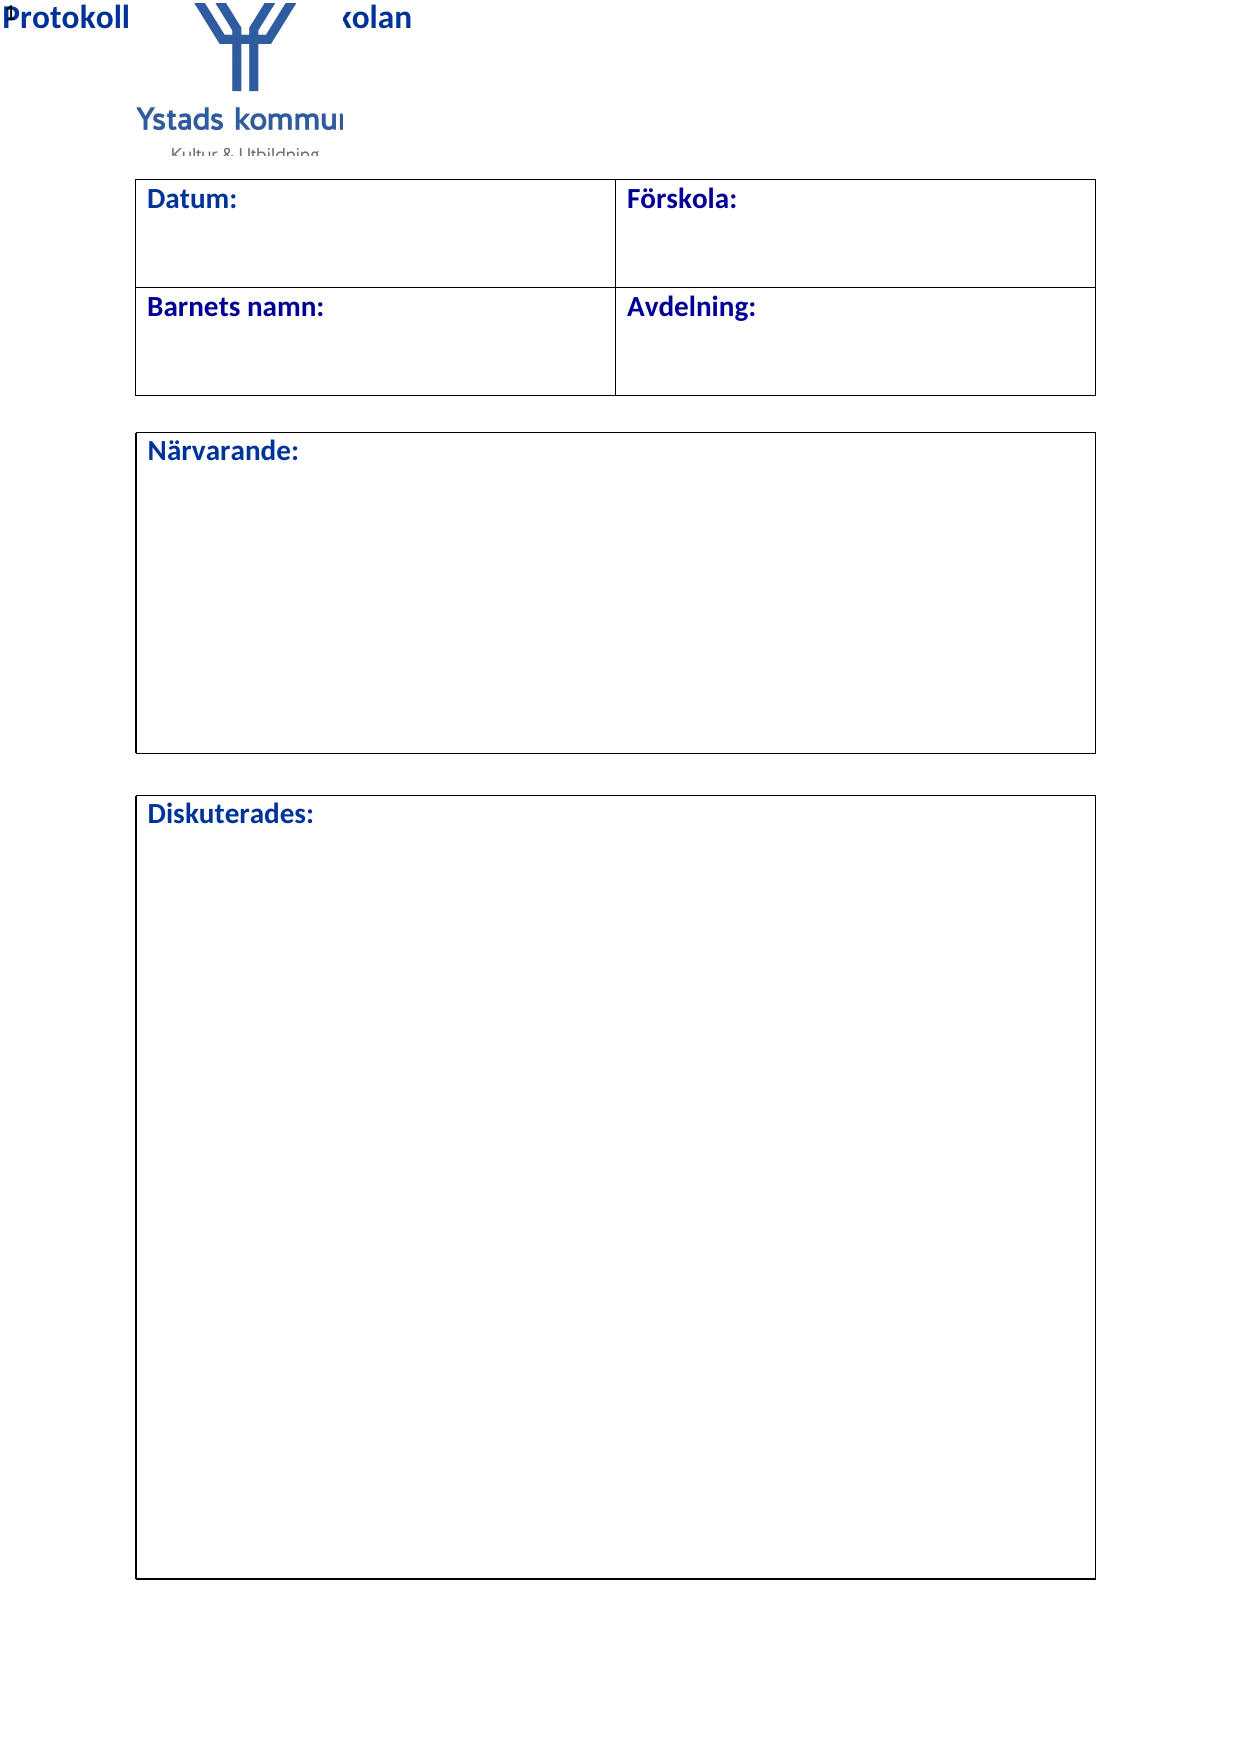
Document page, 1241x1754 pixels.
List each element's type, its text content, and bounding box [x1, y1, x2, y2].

picture [136, 3, 343, 156]
text Diskuterades: [147, 796, 1107, 831]
subtitle Närvarande: [147, 432, 1107, 468]
table_cell Avdelning: [616, 288, 1095, 394]
table_cell Barnets namn: [136, 288, 615, 394]
table_header Förskola: [616, 180, 1095, 287]
table_header Datum: [136, 180, 615, 287]
